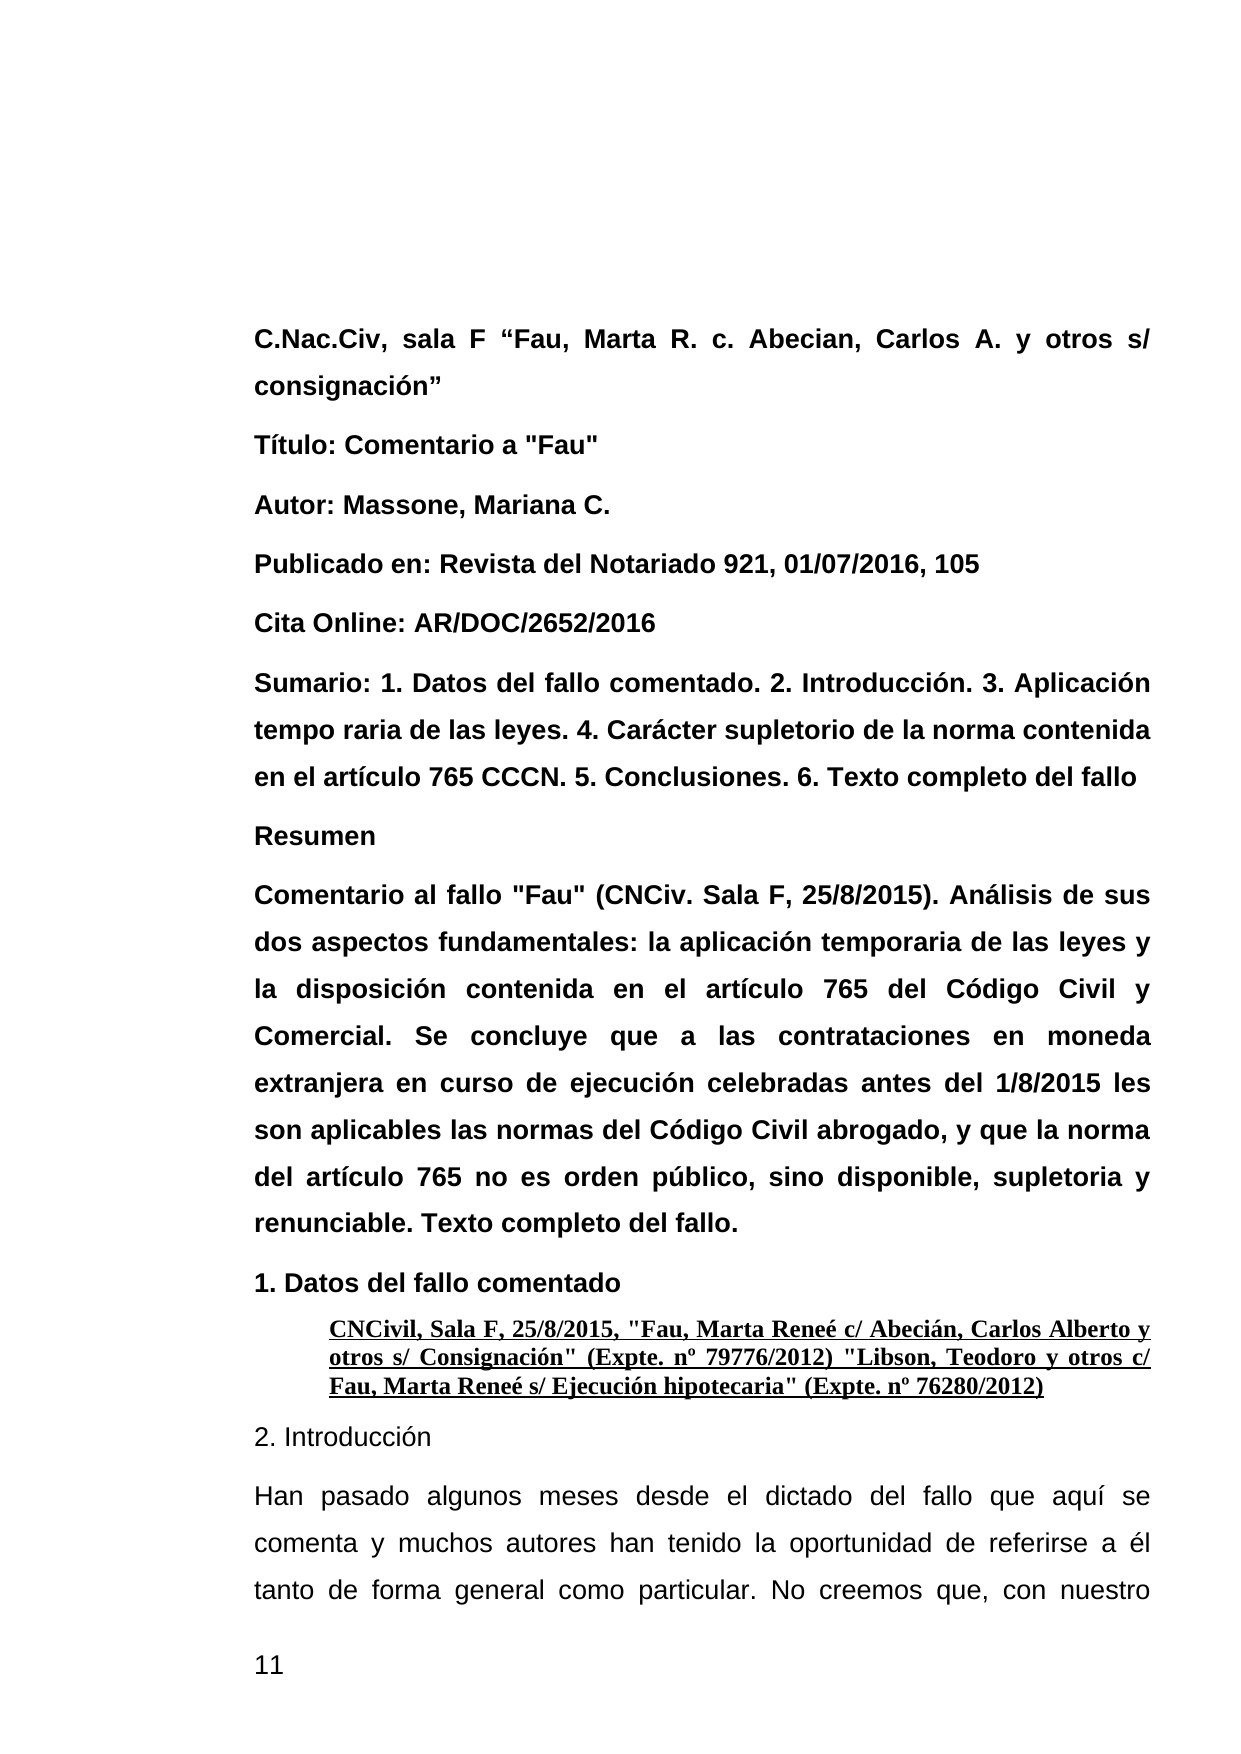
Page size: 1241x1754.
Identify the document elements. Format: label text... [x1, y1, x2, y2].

text Comentario al fallo "Fau" (CNCiv. Sala F, 25/8/2015). Análisis de sus dos aspectos fundamentales: la aplicación temporaria de las leyes y la disposición contenida en el artículo 765 del Código Civil y Comercial. Se concluye que a las contrataciones en moneda extranjera en curso de ejecución celebradas antes del 1/8/2015 les son aplicables las normas del Código Civil abrogado, y que la norma del artículo 765 no es orden público, sino disponible, supletoria y renunciable. Texto completo del fallo. [254, 879, 1152, 1239]
text 1. Datos del fallo comentado [254, 1267, 1152, 1298]
text Título: Comentario a "Fau" [254, 429, 1152, 461]
text Sumario: 1. Datos del fallo comentado. 2. Introducción. 3. Aplicación tempo­ raria de las leyes. 4. Carácter supletorio de la norma contenida en el artículo 765 CCCN. 5. Conclusiones. 6. Texto completo del fallo [254, 667, 1152, 792]
text C.Nac.Civ, sala F “Fau, Marta R. c. Abecian, Carlos A. y otros s/ consignación” [254, 323, 1152, 401]
text 2. Introducción [254, 1421, 1152, 1452]
text Autor: Massone, Mariana C. [254, 489, 1152, 520]
subtitle CNCivil, Sala F, 25/8/2015, "Fau, Marta Reneé c/ Abecián, Carlos Alberto y otros s/ Consignación" (Expte. nº 79776/2012) "Libson, Teodoro y otros c/ Fau, Marta Reneé s/ Ejecución hipotecaria" (Expte. nº 76280/2012) [329, 1314, 1152, 1400]
text Cita Online: AR/DOC/2652/2016 [254, 607, 1152, 639]
text Resumen [254, 820, 1152, 851]
text Publicado en: Revista del Notariado 921, 01/07/2016, 105 [254, 548, 1152, 579]
